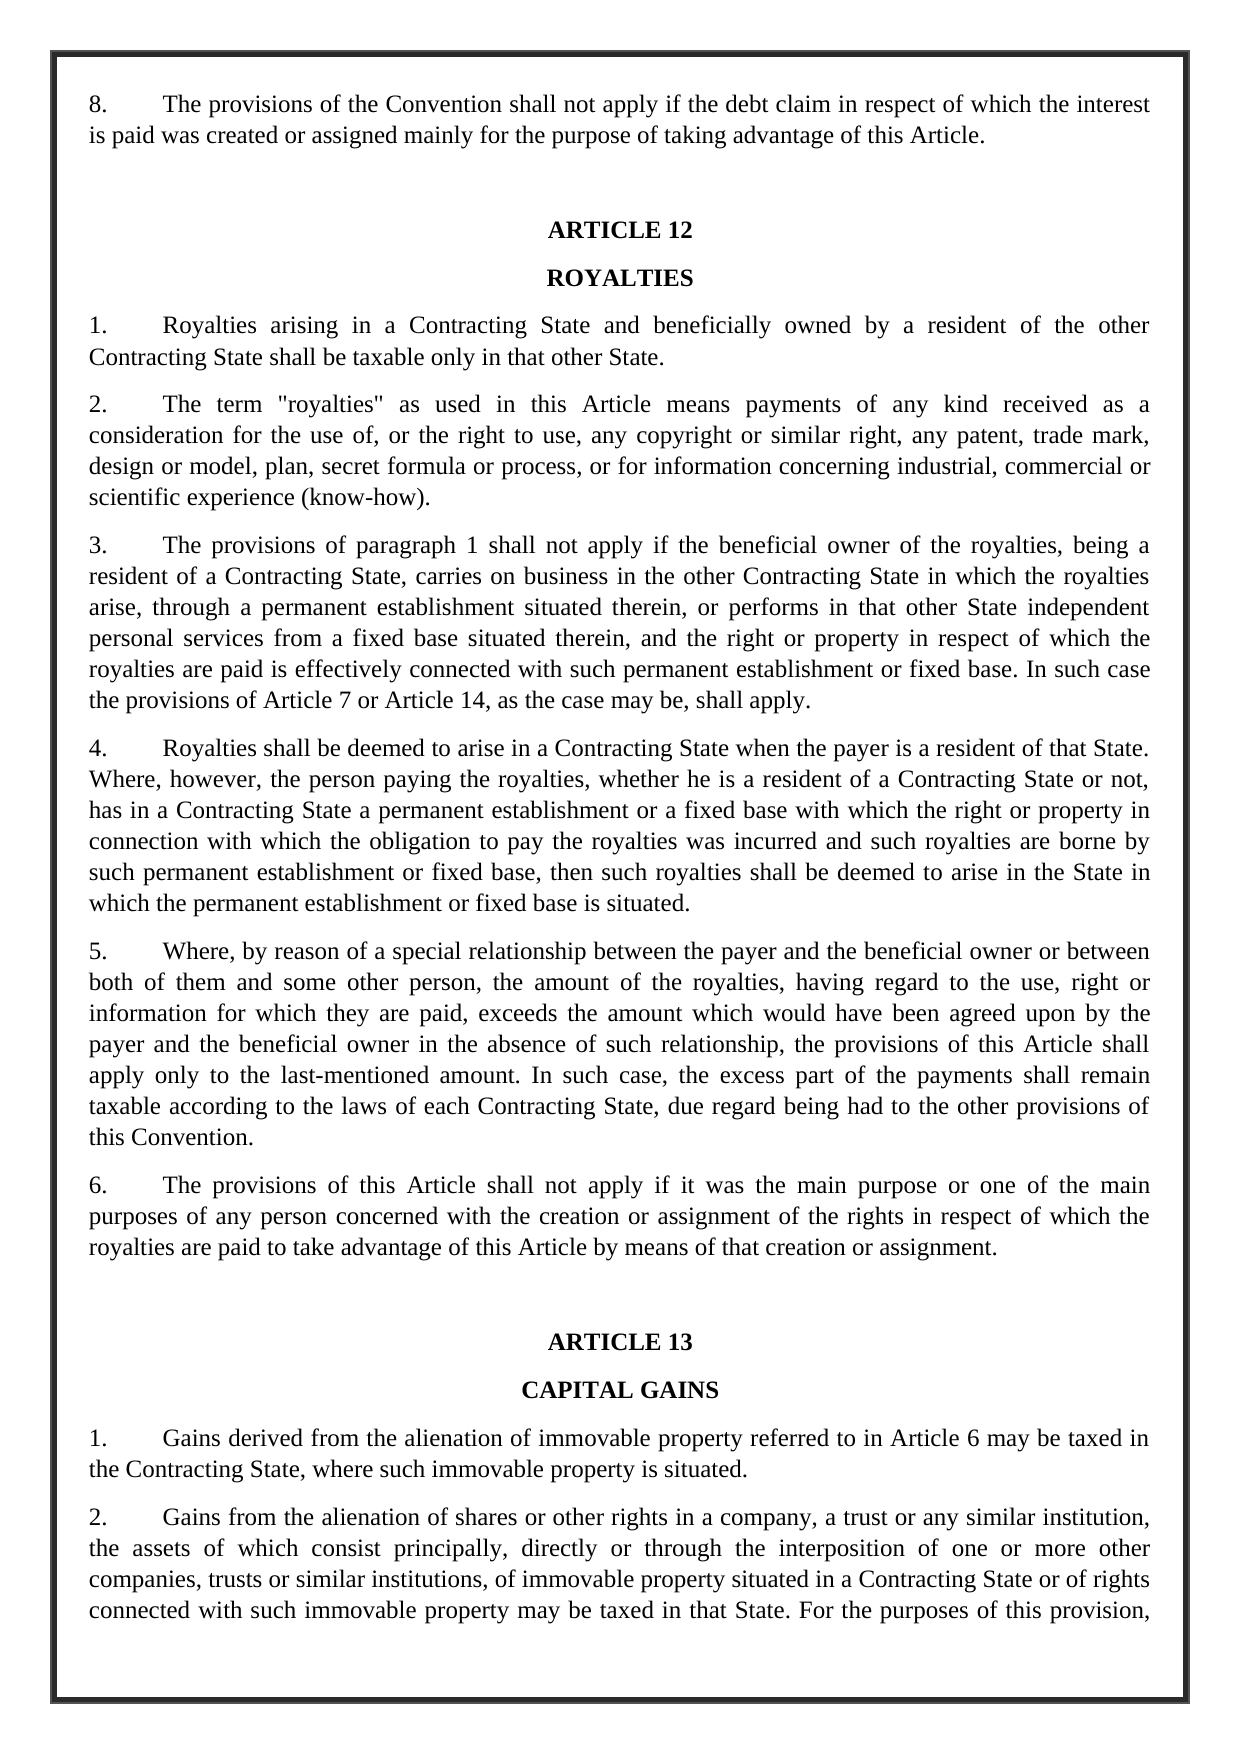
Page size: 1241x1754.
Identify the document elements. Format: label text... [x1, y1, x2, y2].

text ARTICLE 13 [89, 1327, 1151, 1356]
text 2. The term "royalties" as used in this Article means payments of any kind received as a consideration for the use of, or the right to use, any copyright or similar right, any patent, trade mark, design or model, plan, secret formula or process, or for information concerning industrial, commercial or scientific experience (know-how). [89, 389, 1151, 511]
text 8. The provisions of the Convention shall not apply if the debt claim in respect of which the interest is paid was created or assigned mainly for the purpose of taking advantage of this Article. [89, 89, 1151, 148]
text 1. Gains derived from the alienation of immovable property referred to in Article 6 may be taxed in the Contracting State, where such immovable property is situated. [89, 1423, 1151, 1483]
text 5. Where, by reason of a special relationship between the payer and the beneficial owner or between both of them and some other person, the amount of the royalties, having regard to the use, right or information for which they are paid, exceeds the amount which would have been agreed upon by the payer and the beneficial owner in the absence of such relationship, the provisions of this Article shall apply only to the last-mentioned amount. In such case, the excess part of the payments shall remain taxable according to the laws of each Contracting State, due regard being had to the other provisions of this Convention. [89, 936, 1151, 1151]
text 1. Royalties arising in a Contracting State and beneficially owned by a resident of the other Contracting State shall be taxable only in that other State. [89, 311, 1151, 370]
text 4. Royalties shall be deemed to arise in a Contracting State when the payer is a resident of that State. Where, however, the person paying the royalties, whether he is a resident of a Contracting State or not, has in a Contracting State a permanent establishment or a fixed base with which the right or property in connection with which the obligation to pay the royalties was incurred and such royalties are borne by such permanent establishment or fixed base, then such royalties shall be deemed to arise in the State in which the permanent establishment or fixed base is situated. [89, 733, 1151, 917]
text ROYALTIES [89, 263, 1151, 292]
text CAPITAL GAINS [89, 1375, 1151, 1404]
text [89, 1502, 1151, 1623]
text ARTICLE 12 [89, 215, 1151, 244]
text 3. The provisions of paragraph 1 shall not apply if the beneficial owner of the royalties, being a resident of a Contracting State, carries on business in the other Contracting State in which the royalties arise, through a permanent establishment situated therein, or performs in that other State independent personal services from a fixed base situated therein, and the right or property in respect of which the royalties are paid is effectively connected with such permanent establishment or fixed base. In such case the provisions of Article 7 or Article 14, as the case may be, shall apply. [89, 530, 1151, 714]
text 6. The provisions of this Article shall not apply if it was the main purpose or one of the main purposes of any person concerned with the creation or assignment of the rights in respect of which the royalties are paid to take advantage of this Article by means of that creation or assignment. [89, 1170, 1151, 1261]
